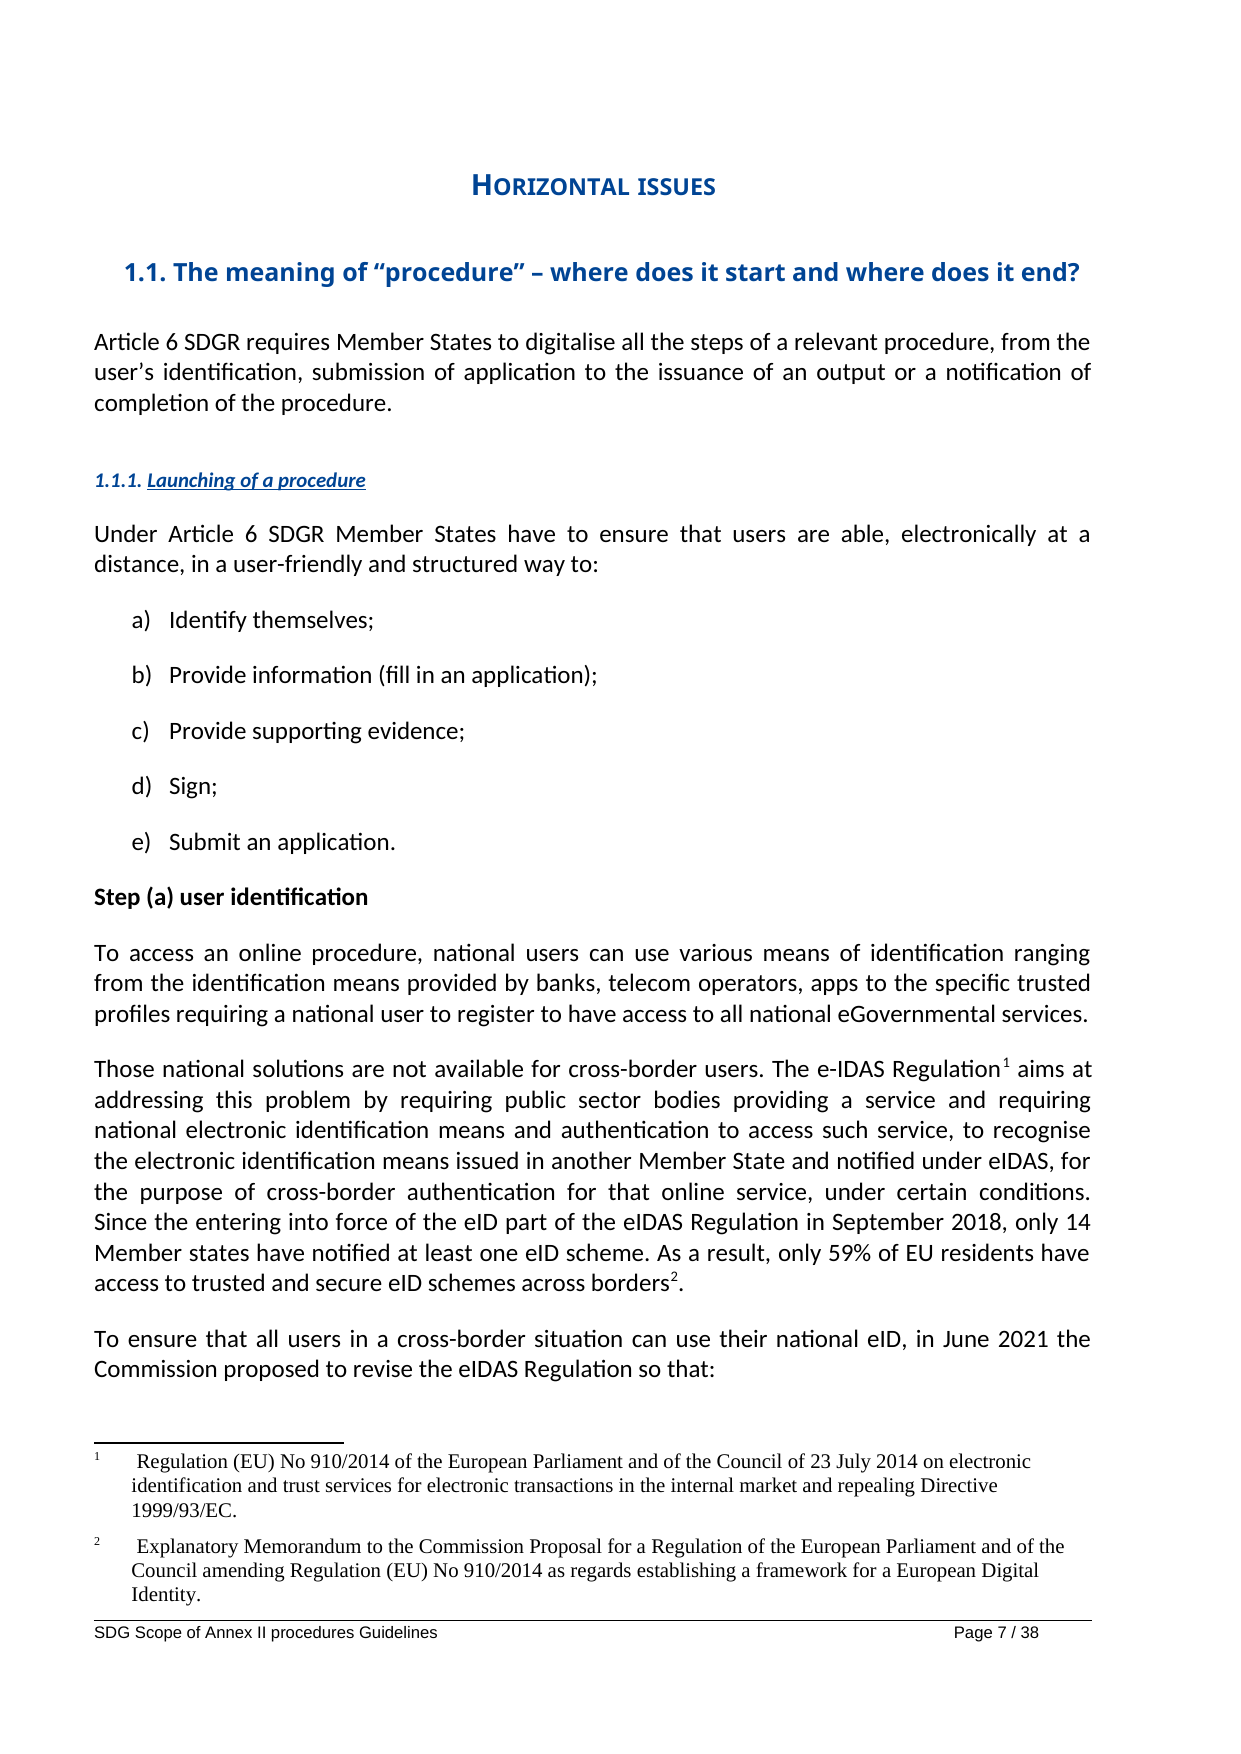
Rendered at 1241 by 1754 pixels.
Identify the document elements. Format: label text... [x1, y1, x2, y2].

list Provide information (fill in an application); [131, 659, 1092, 690]
subtitle Horizontal issues [94, 164, 1092, 204]
text Step (a) user identification [94, 881, 1092, 912]
subtitle The meaning of “procedure” – where does it start and where does it end? [123, 254, 1092, 288]
list Identify themselves; [131, 604, 1092, 634]
text To ensure that all users in a cross-border situation can use their national eID, in June 2021 the Commission proposed to revise the eIDAS Regulation so that: [94, 1323, 1092, 1384]
text Under Article 6 SDGR Member States have to ensure that users are able, electronically at a distance, in a user-friendly and structured way to: [94, 518, 1092, 579]
text Article 6 SDGR requires Member States to digitalise all the steps of a relevant procedure, from the user’s identification, submission of application to the issuance of an output or a notification of completion of the procedure. [94, 326, 1092, 417]
list Provide supporting evidence; [131, 715, 1092, 745]
subtitle Launching of a procedure [94, 467, 1092, 493]
text To access an online procedure, national users can use various means of identification ranging from the identification means provided by banks, telecom operators, apps to the specific trusted profiles requiring a national user to register to have access to all national eGovernmental services. [94, 937, 1092, 1028]
list Sign; [131, 770, 1092, 801]
text Those national solutions are not available for cross-border users. The e-IDAS Regulation aims at addressing this problem by requiring public sector bodies providing a service and requiring national electronic identification means and authentication to access such service, to recognise the electronic identification means issued in another Member State and notified under eIDAS, for the purpose of cross-border authentication for that online service, under certain conditions. Since the entering into force of the eID part of the eIDAS Regulation in September 2018, only 14 Member states have notified at least one eID scheme. As a result, only 59% of EU residents have access to trusted and secure eID schemes across borders. [94, 1053, 1092, 1298]
list Submit an application. [131, 826, 1092, 856]
